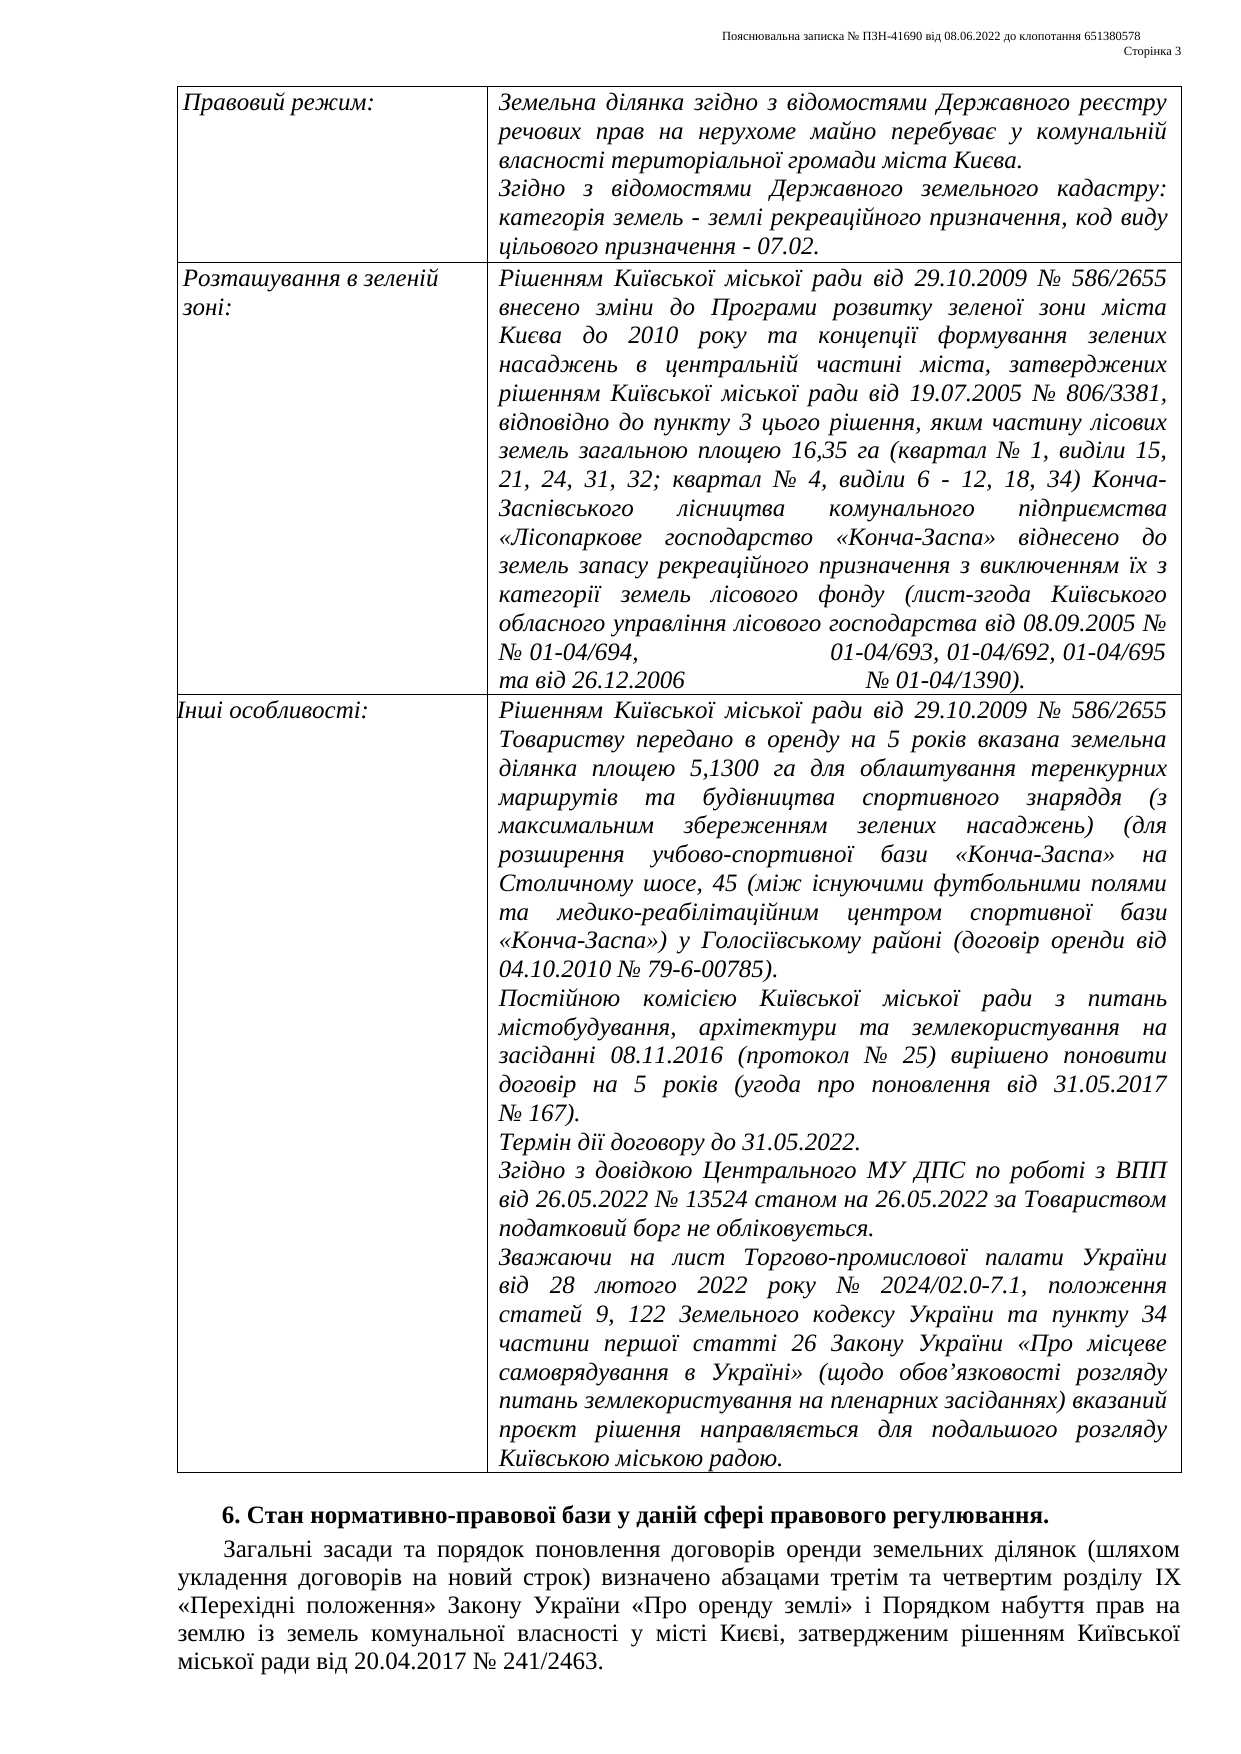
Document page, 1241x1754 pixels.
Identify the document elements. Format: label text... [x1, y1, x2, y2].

table_cell Земельна ділянка згідно з відомостями Державного реєстру речових прав на нерухоме майно перебуває у комунальній власності територіальної громади міста Києва. Згідно з відомостями Державного земельного кадастру: категорія земель - землі рекреаційного призначення, код виду цільового призначення - 07.02. [488, 87, 1181, 262]
table_cell Рішенням Київської міської ради від 29.10.2009 № 586/2655 внесено зміни до Програми розвитку зеленої зони міста Києва до 2010 року та концепції формування зелених насаджень в центральній частині міста, затверджених рішенням Київської міської ради від 19.07.2005 № 806/3381, відповідно до пункту 3 цього рішення, яким частину лісових земель загальною площею 16,35 га (квартал № 1, виділи 15, 21, 24, 31, 32; квартал № 4, виділи 6 - 12, 18, 34) Конча-Заспівського лісництва комунального підприємства «Лісопаркове господарство «Конча-Заспа» віднесено до земель запасу рекреаційного призначення з виключенням їх з категорії земель лісового фонду (лист-згода Київського обласного управління лісового господарства від 08.09.2005 №№ 01-04/694, 01-04/693, 01-04/692, 01-04/695 та від 26.12.2006 № 01-04/1390). [488, 263, 1181, 694]
table_cell Розташування в зеленій зоні: [178, 263, 487, 694]
table_cell Рішенням Київської міської ради від 29.10.2009 № 586/2655 Товариству передано в оренду на 5 років вказана земельна ділянка площею 5,1300 га для облаштування теренкурних маршрутів та будівництва спортивного знаряддя (з максимальним збереженням зелених насаджень) (для розширення учбово-спортивної бази «Конча-Заспа» на Столичному шосе, 45 (між існуючими футбольними полями та медико-реабілітаційним центром спортивної бази «Конча-Заспа») у Голосіївському районі (договір оренди від 04.10.2010 № 79-6-00785). Постійною комісією Київської міської ради з питань містобудування, архітектури та землекористування на засіданні 08.11.2016 (протокол № 25) вирішено поновити договір на 5 років (угода про поновлення від 31.05.2017 № 167). Термін дії договору до 31.05.2022. Згідно з довідкою Центрального МУ ДПС по роботі з ВПП від 26.05.2022 № 13524 станом на 26.05.2022 за Товариством податковий борг не обліковується. Зважаючи на лист Торгово-промислової палати України від 28 лютого 2022 року № 2024/02.0-7.1, положення статей 9, 122 Земельного кодексу України та пункту 34 частини першої статті 26 Закону України «Про місцеве самоврядування в Україні» (щодо обов’язковості розгляду питань землекористування на пленарних засіданнях) вказаний проєкт рішення направляється для подальшого розгляду Київською міською радою. [488, 695, 1181, 1472]
table_cell Правовий режим: [178, 87, 487, 262]
text Загальні засади та порядок поновлення договорів оренди земельних ділянок (шляхом укладення договорів на новий строк) визначено абзацами третім та четвертим розділу IX «Перехідні положення» Закону України «Про оренду землі» і Порядком набуття прав на землю із земель комунальної власності у місті Києві, затвердженим рішенням Київської міської ради від 20.04.2017 № 241/2463. [177, 1536, 1181, 1675]
text 6. Стан нормативно-правової бази у даній сфері правового регулювання. [177, 1501, 1181, 1529]
table_cell Інші особливості: [178, 695, 487, 1472]
